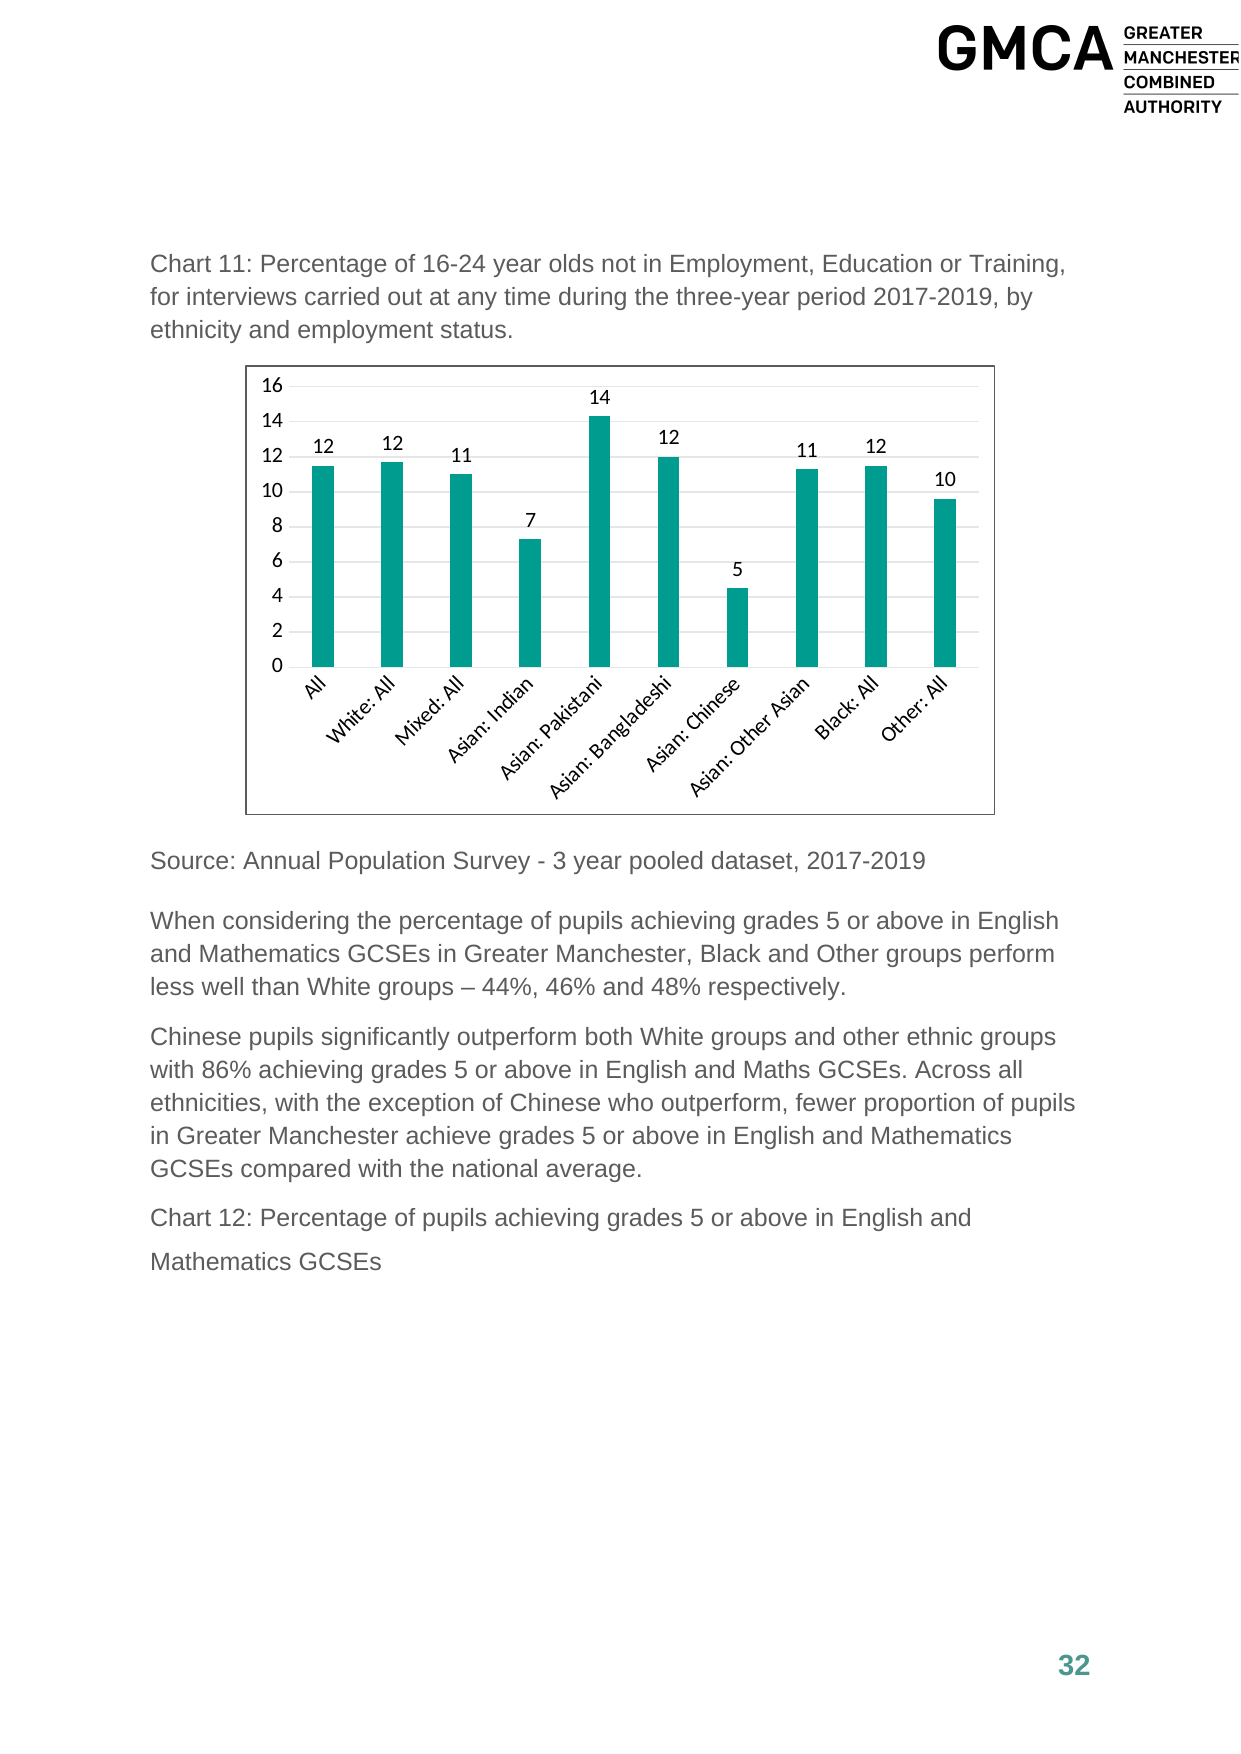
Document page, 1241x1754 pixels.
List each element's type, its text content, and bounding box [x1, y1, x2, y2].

picture [938, 25, 1239, 116]
text Chart 12: Percentage of pupils achieving grades 5 or above in English and Mathematics GCSEs [150, 1203, 1090, 1275]
text Chinese pupils significantly outperform both White groups and other ethnic groups with 86% achieving grades 5 or above in English and Maths GCSEs. Across all ethnicities, with the exception of Chinese who outperform, fewer proportion of pupils in Greater Manchester achieve grades 5 or above in English and Mathematics GCSEs compared with the national average. [150, 1022, 1090, 1182]
text Source: Annual Population Survey - 3 year pooled dataset, 2017-2019 [150, 846, 1090, 875]
text Chart 11: Percentage of 16-24 year olds not in Employment, Education or Training, for interviews carried out at any time during the three-year period 2017-2019, by ethnicity and employment status. [150, 249, 1090, 344]
text When considering the percentage of pupils achieving grades 5 or above in English and Mathematics GCSEs in Greater Manchester, Black and Other groups perform less well than White groups – 44%, 46% and 48% respectively. [150, 906, 1090, 1001]
